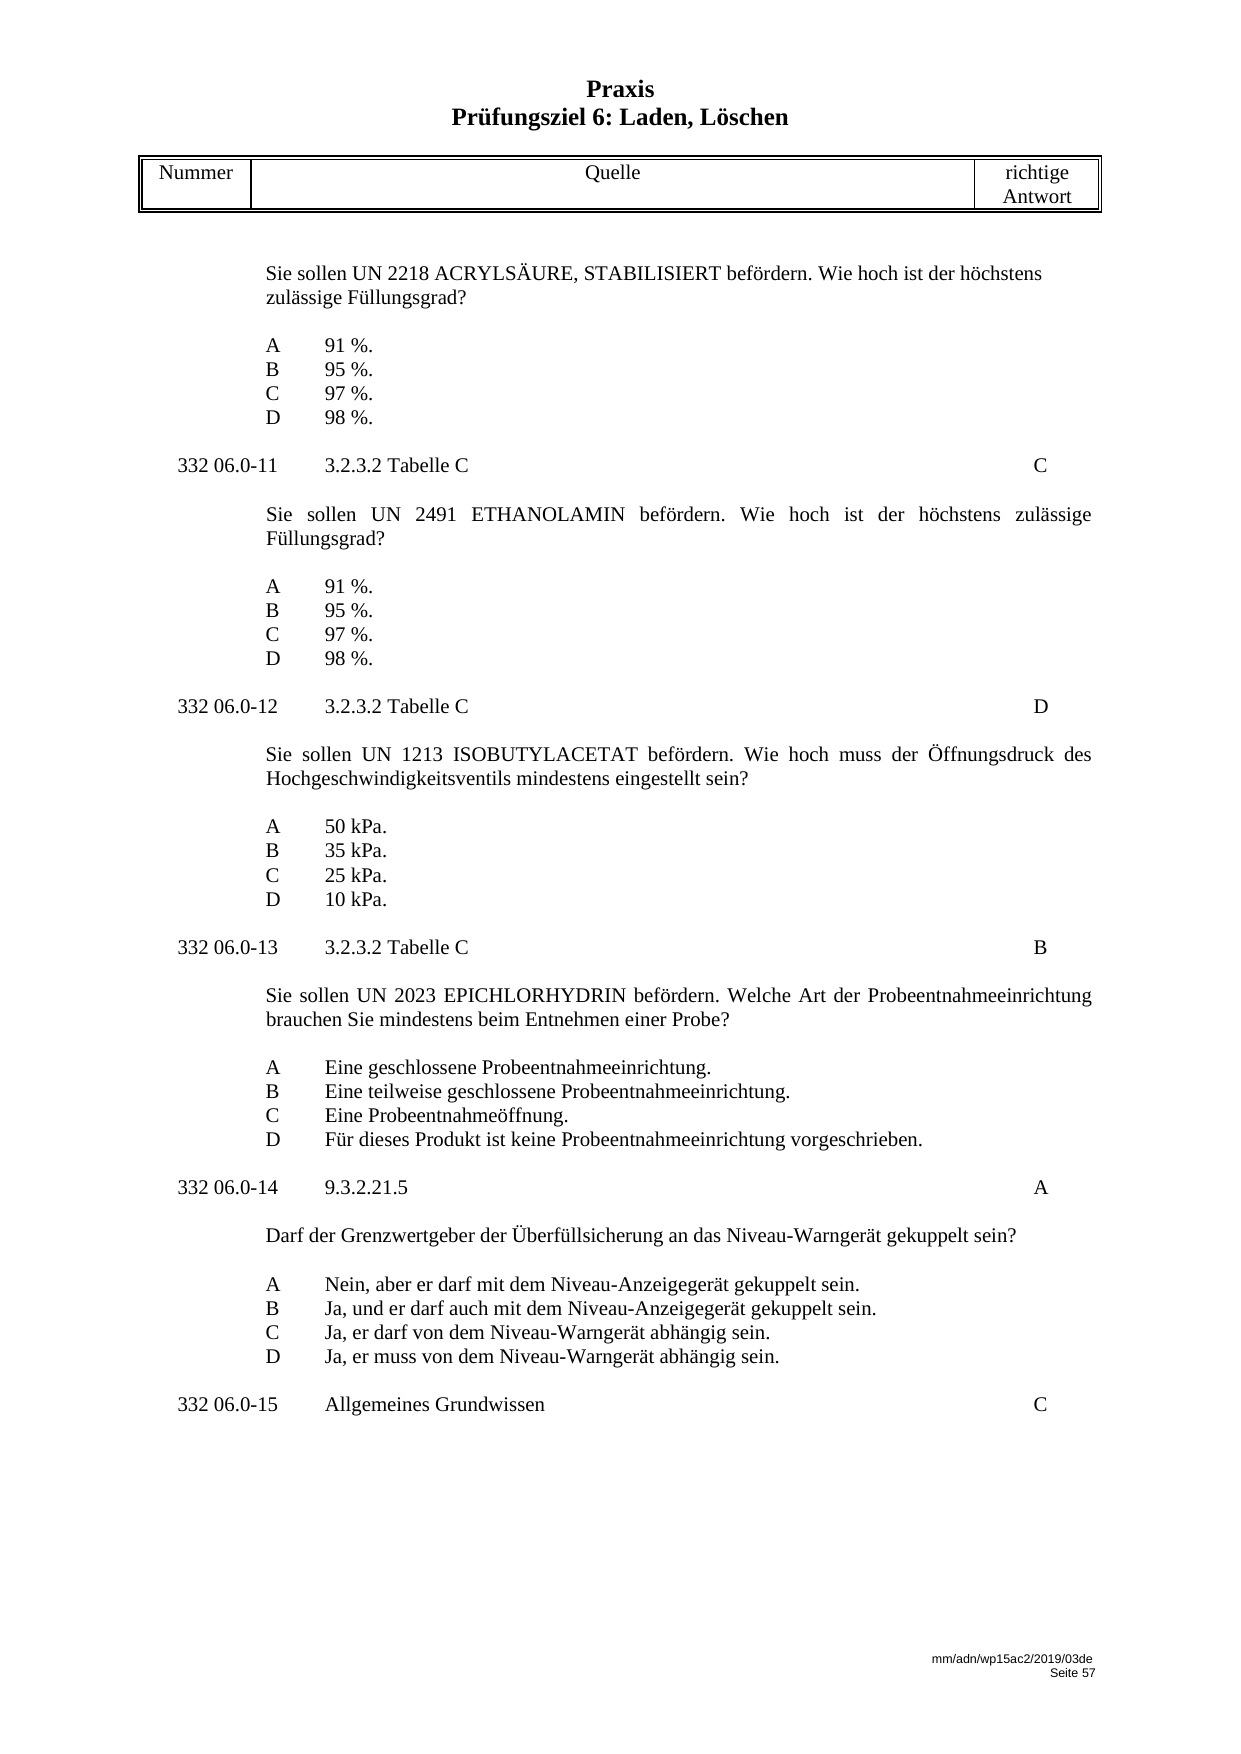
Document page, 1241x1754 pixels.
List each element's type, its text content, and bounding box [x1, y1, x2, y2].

text C 25 kPa. [148, 862, 1093, 887]
text B Ja, und er darf auch mit dem Niveau-Anzeigegerät gekuppelt sein. [148, 1296, 1093, 1320]
text D 98 %. [148, 405, 1093, 429]
text 332 06.0-12 3.2.3.2 Tabelle C D [148, 694, 1093, 718]
text D Für dieses Produkt ist keine Probeentnahmeeinrichtung vorgeschrieben. [148, 1127, 1093, 1151]
text A Nein, aber er darf mit dem Niveau-Anzeigegerät gekuppelt sein. [148, 1272, 1093, 1296]
text D Ja, er muss von dem Niveau-Warngerät abhängig sein. [148, 1344, 1093, 1368]
text A 91 %. [148, 333, 1093, 357]
text Darf der Grenzwertgeber der Überfüllsicherung an das Niveau-Warngerät gekuppelt sein? [148, 1223, 1093, 1247]
text 332 06.0-11 3.2.3.2 Tabelle C C [148, 453, 1093, 477]
text A 91 %. [148, 574, 1093, 598]
text B Eine teilweise geschlossene Probeentnahmeeinrichtung. [148, 1079, 1093, 1103]
text Sie sollen UN 2023 EPICHLORHYDRIN befördern. Welche Art der Probeentnahmeeinrichtung brauchen Sie mindestens beim Entnehmen einer Probe? [148, 983, 1093, 1031]
text B 35 kPa. [148, 838, 1093, 862]
text C 97 %. [148, 622, 1093, 646]
text C Ja, er darf von dem Niveau-Warngerät abhängig sein. [148, 1320, 1093, 1344]
text B 95 %. [148, 357, 1093, 381]
text 332 06.0-13 3.2.3.2 Tabelle C B [148, 935, 1093, 959]
text Sie sollen UN 2491 ETHANOLAMIN befördern. Wie hoch ist der höchstens zulässige Füllungsgrad? [266, 502, 1093, 550]
text Sie sollen UN 2218 ACRYLSÄURE, STABILISIERT befördern. Wie hoch ist der höchstens zulässige Füllungsgrad? [148, 261, 1093, 309]
text C Eine Probeentnahmeöffnung. [148, 1103, 1093, 1127]
text A Eine geschlossene Probeentnahmeeinrichtung. [148, 1055, 1093, 1079]
text C 97 %. [148, 381, 1093, 405]
text 332 06.0-15 Allgemeines Grundwissen C [148, 1392, 1093, 1416]
text Sie sollen UN 1213 ISOBUTYLACETAT befördern. Wie hoch muss der Öffnungsdruck des Hochgeschwindigkeitsventils mindestens eingestellt sein? [148, 742, 1093, 790]
text D 10 kPa. [148, 887, 1093, 911]
text D 98 %. [148, 646, 1093, 670]
text 332 06.0-14 9.3.2.21.5 A [148, 1175, 1093, 1199]
text B 95 %. [148, 598, 1093, 622]
text A 50 kPa. [148, 814, 1093, 838]
